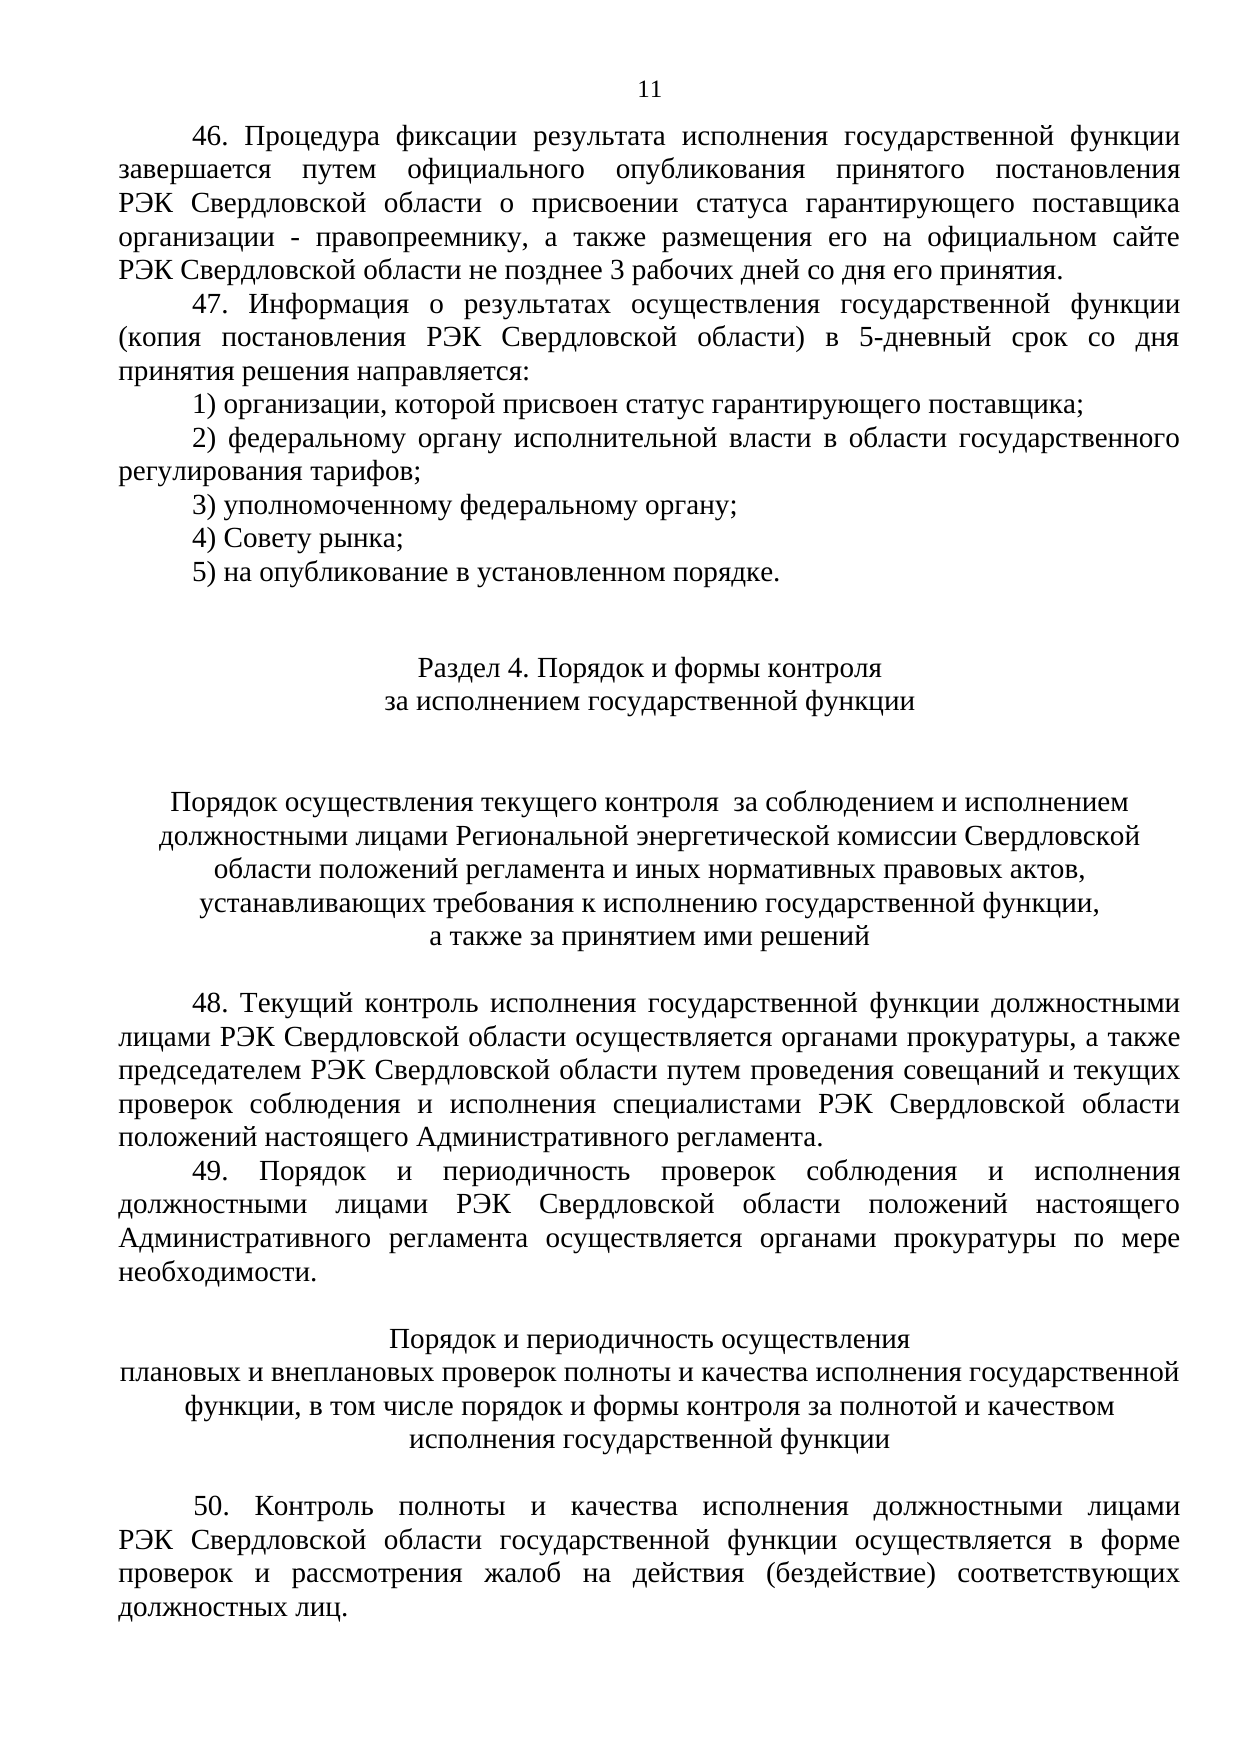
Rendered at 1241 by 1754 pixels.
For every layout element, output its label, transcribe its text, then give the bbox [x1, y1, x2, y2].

text плановых и внеплановых проверок полноты и качества исполнения государственной функции, в том числе порядок и формы контроля за полнотой и качеством исполнения государственной функции [118, 1354, 1181, 1455]
text 1) организации, которой присвоен статус гарантирующего поставщика; [118, 386, 1181, 420]
text 48. Текущий контроль исполнения государственной функции должностными лицами РЭК Свердловской области осуществляется органами прокуратуры, а также председателем РЭК Свердловской области путем проведения совещаний и текущих проверок соблюдения и исполнения специалистами РЭК Свердловской области положений настоящего Административного регламента. [118, 985, 1181, 1153]
text 2) федеральному органу исполнительной власти в области государственного регулирования тарифов; [118, 420, 1181, 487]
text 47. Информация о результатах осуществления государственной функции (копия постановления РЭК Свердловской области) в 5-дневный срок со дня принятия решения направляется: [118, 286, 1181, 386]
text 3) уполномоченному федеральному органу; [118, 487, 1181, 521]
text 49. Порядок и периодичность проверок соблюдения и исполнения должностными лицами РЭК Свердловской области положений настоящего Административного регламента осуществляется органами прокуратуры по мере необходимости. [118, 1153, 1181, 1287]
text 4) Совету рынка; [118, 521, 1181, 554]
text Порядок и периодичность осуществления [118, 1321, 1181, 1354]
text за исполнением государственной функции [118, 683, 1181, 717]
text 46. Процедура фиксации результата исполнения государственной функции завершается путем официального опубликования принятого постановления РЭК Свердловской области о присвоении статуса гарантирующего поставщика организации - правопреемнику, а также размещения его на официальном сайте РЭК Свердловской области не позднее 3 рабочих дней со дня его принятия. [118, 118, 1181, 286]
text 5) на опубликование в установленном порядке. [118, 554, 1181, 588]
text 50. Контроль полноты и качества исполнения должностными лицами РЭК Свердловской области государственной функции осуществляется в форме проверок и рассмотрения жалоб на действия (бездействие) соответствующих должностных лиц. [118, 1488, 1181, 1623]
text Раздел 4. Порядок и формы контроля [118, 650, 1181, 683]
text Порядок осуществления текущего контроля за соблюдением и исполнением должностными лицами Региональной энергетической комиссии Свердловской области положений регламента и иных нормативных правовых актов, устанавливающих требования к исполнению государственной функции, [118, 784, 1181, 918]
text а также за принятием ими решений [118, 918, 1181, 952]
